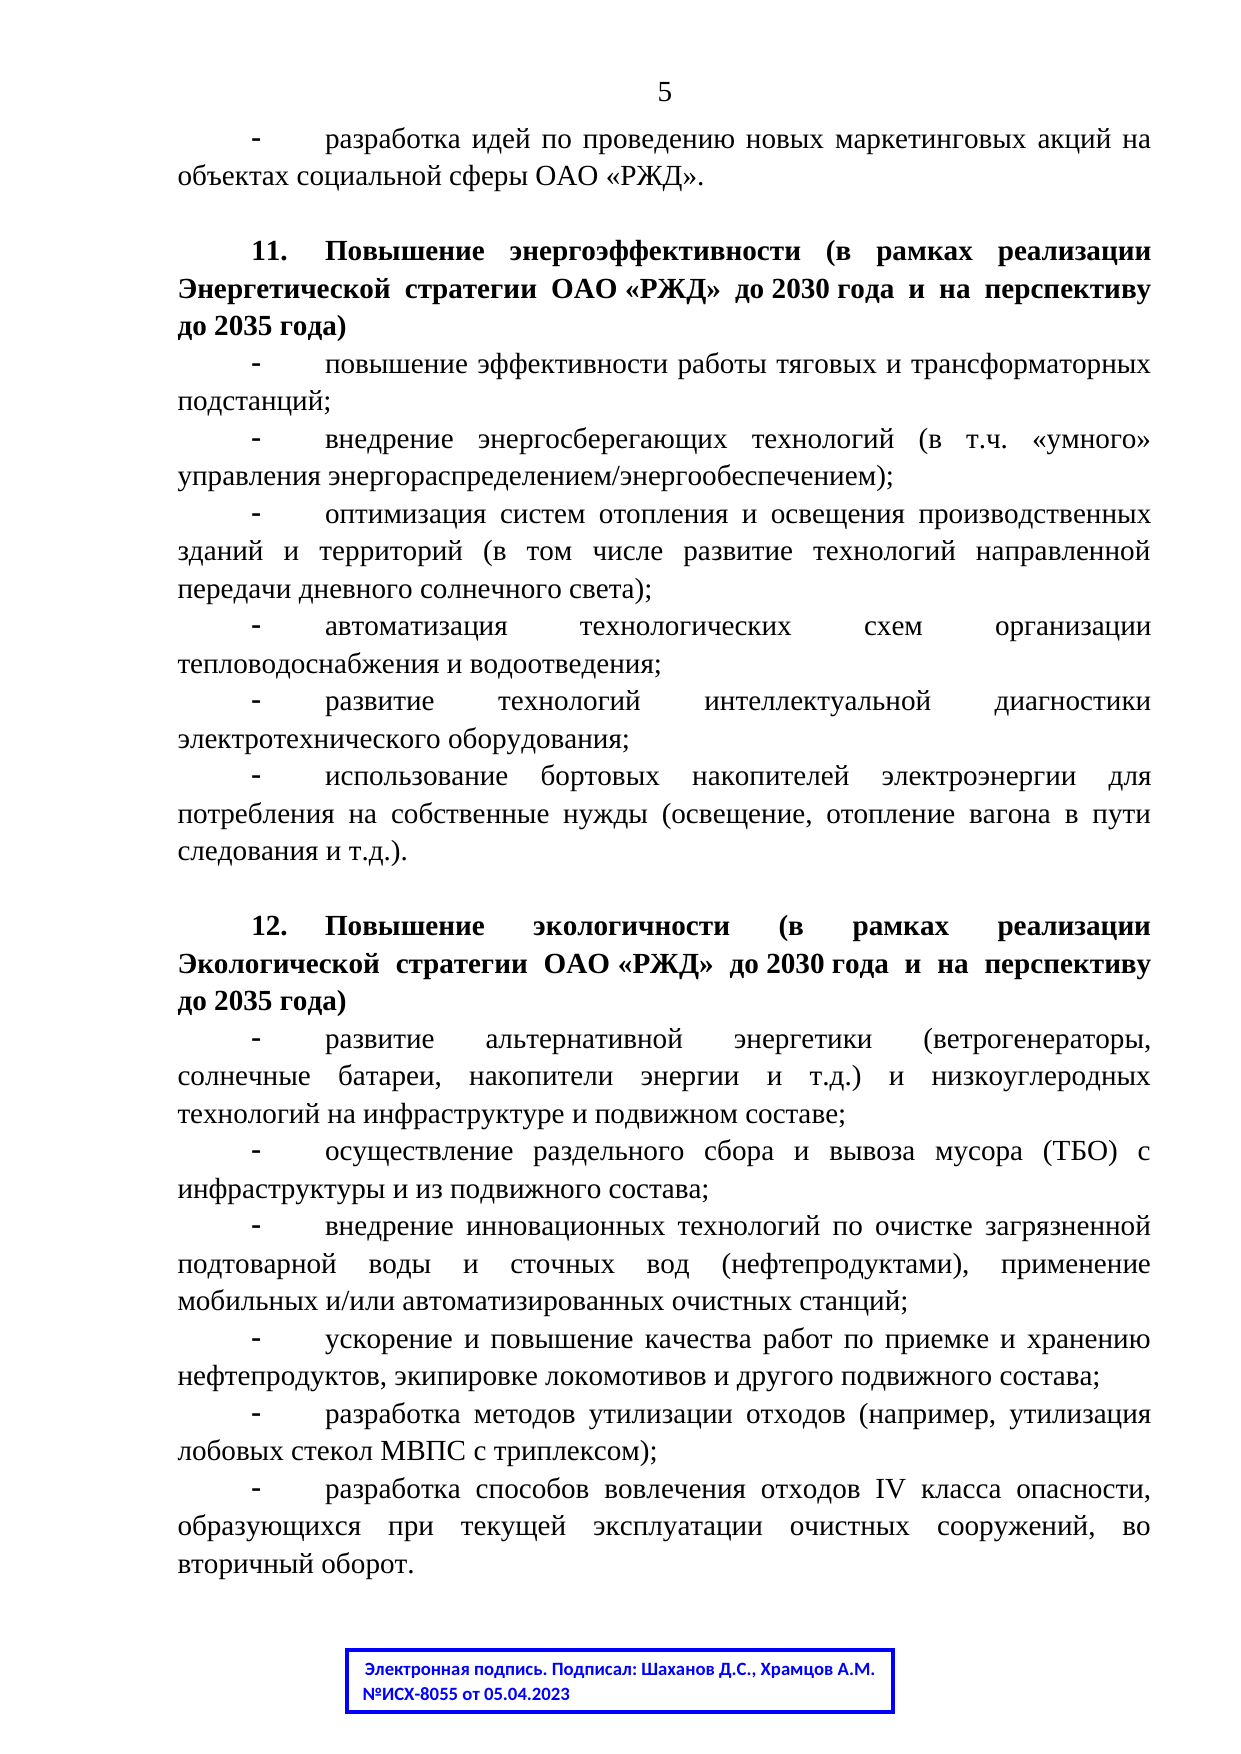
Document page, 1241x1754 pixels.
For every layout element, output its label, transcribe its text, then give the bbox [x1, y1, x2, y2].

list повышение эффективности работы тяговых и трансформаторных подстанций; [177, 343, 1152, 418]
list разработка способов вовлечения отходов IV класса опасности, образующихся при текущей эксплуатации очистных сооружений, во вторичный оборот. [177, 1468, 1152, 1581]
list развитие технологий интеллектуальной диагностики электротехнического оборудования; [177, 681, 1152, 756]
list внедрение энергосберегающих технологий (в т.ч. «умного» управления энергораспределением/энергообеспечением); [177, 418, 1152, 493]
list развитие альтернативной энергетики (ветрогенераторы, солнечные батареи, накопители энергии и т.д.) и низкоуглеродных технологий на инфраструктуре и подвижном составе; [177, 1018, 1152, 1131]
list оптимизация систем отопления и освещения производственных зданий и территорий (в том числе развитие технологий направленной передачи дневного солнечного света); [177, 493, 1152, 606]
list использование бортовых накопителей электроэнергии для потребления на собственные нужды (освещение, отопление вагона в пути следования и т.д.). [177, 756, 1152, 868]
list внедрение инновационных технологий по очистке загрязненной подтоварной воды и сточных вод (нефтепродуктами), применение мобильных и/или автоматизированных очистных станций; [177, 1206, 1152, 1318]
list разработка методов утилизации отходов (например, утилизация лобовых стекол МВПС с триплексом); [177, 1393, 1152, 1468]
list Повышение экологичности (в рамках реализации Экологической стратегии ОАО «РЖД» до 2030 года и на перспективу до 2035 года) [177, 906, 1152, 1018]
list осуществление раздельного сбора и вывоза мусора (ТБО) с инфраструктуры и из подвижного состава; [177, 1131, 1152, 1206]
list автоматизация технологических схем организации тепловодоснабжения и водоотведения; [177, 606, 1152, 681]
list разработка идей по проведению новых маркетинговых акций на объектах социальной сферы ОАО «РЖД». [177, 118, 1152, 193]
list Повышение энергоэффективности (в рамках реализации Энергетической стратегии ОАО «РЖД» до 2030 года и на перспективу до 2035 года) [177, 231, 1152, 343]
list ускорение и повышение качества работ по приемке и хранению нефтепродуктов, экипировке локомотивов и другого подвижного состава; [177, 1318, 1152, 1393]
